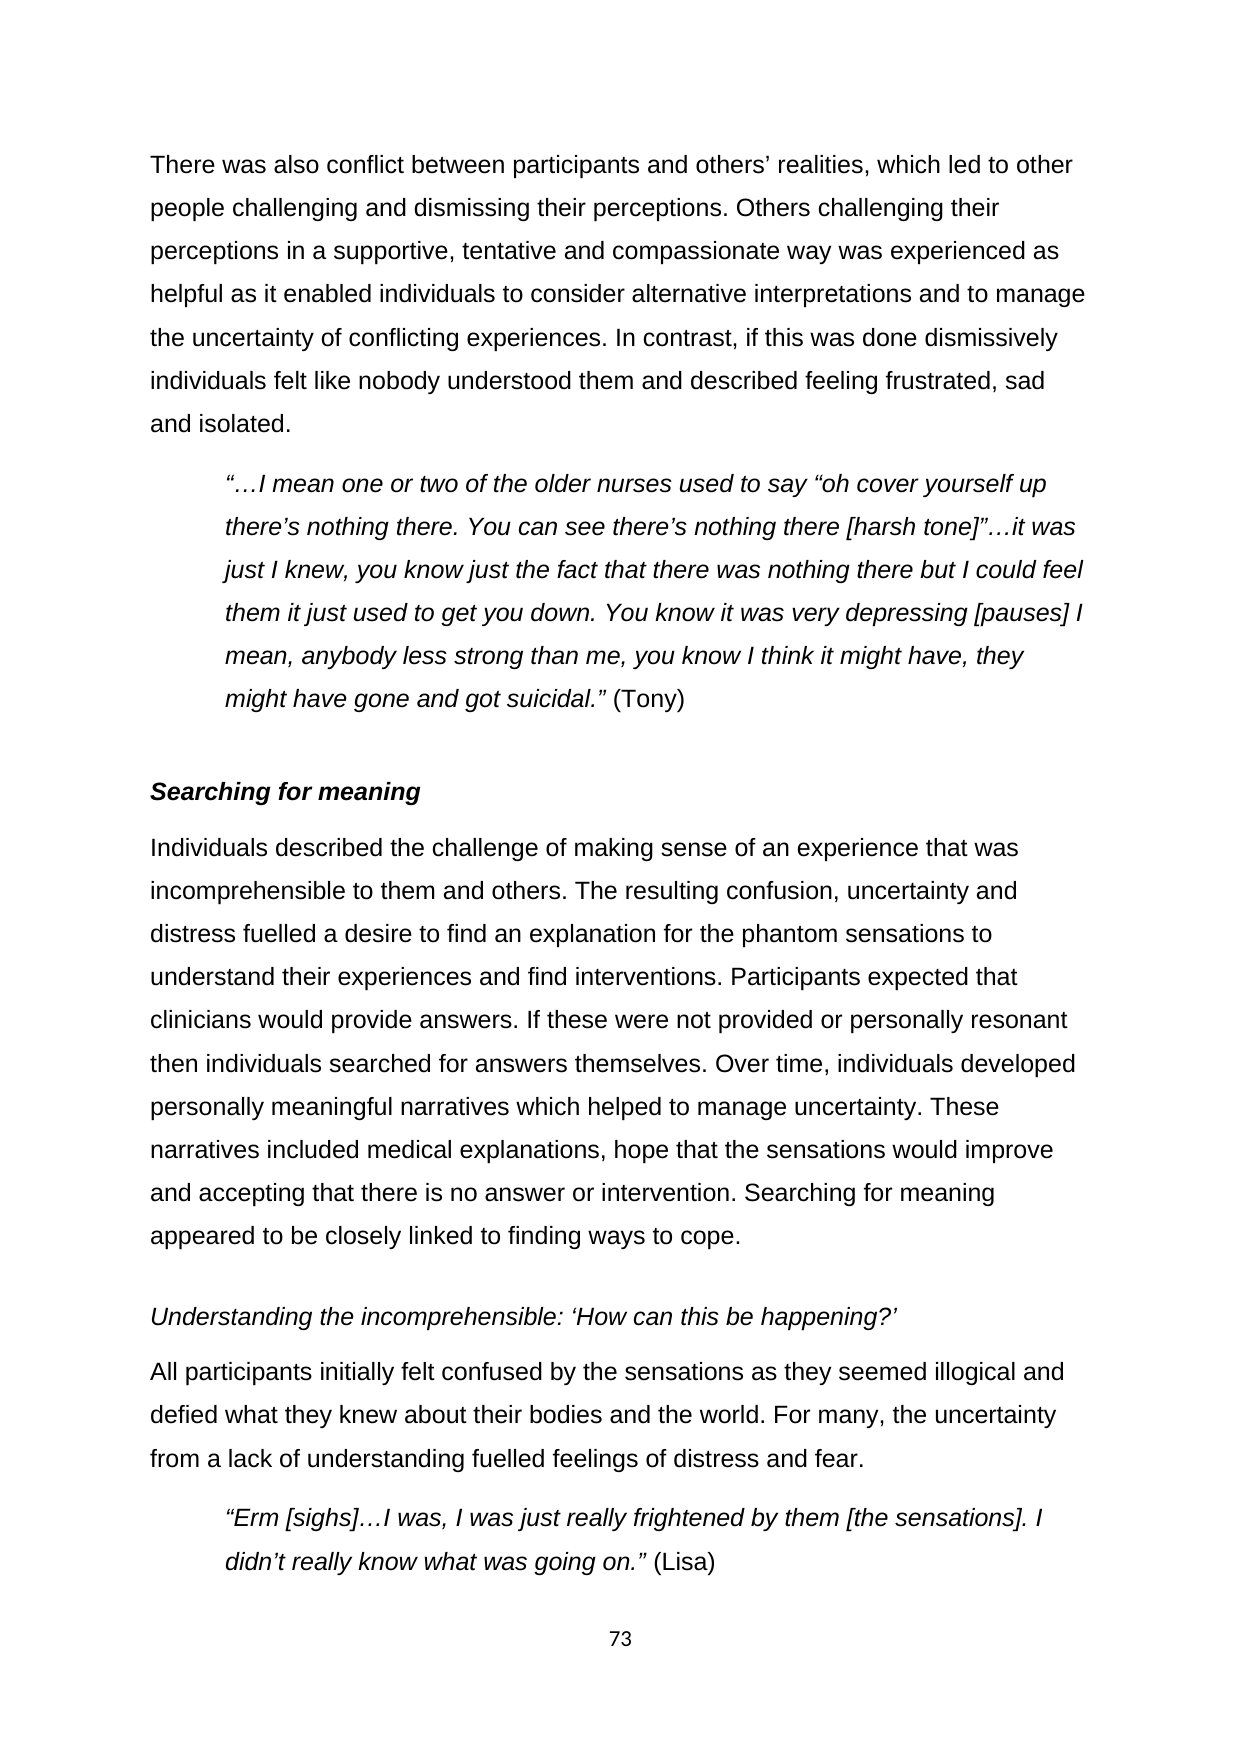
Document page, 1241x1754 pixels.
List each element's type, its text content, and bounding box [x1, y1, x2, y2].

subtitle Understanding the incomprehensible: ‘How can this be happening?’ [150, 1302, 1090, 1330]
text Searching for meaning [150, 777, 1090, 806]
text “Erm [sighs]…I was, I was just really frightened by them [the sensations]. I didn’t really know what was going on.” (Lisa) [225, 1503, 1090, 1575]
text All participants initially felt confused by the sensations as they seemed illogical and defied what they knew about their bodies and the world. For many, the uncertainty from a lack of understanding fuelled feelings of distress and fear. [150, 1357, 1090, 1472]
text There was also conflict between participants and others’ realities, which led to other people challenging and dismissing their perceptions. Others challenging their perceptions in a supportive, tentative and compassionate way was experienced as helpful as it enabled individuals to consider alternative interpretations and to manage the uncertainty of conflicting experiences. In contrast, if this was done dismissively individuals felt like nobody understood them and described feeling frustrated, sad and isolated. [150, 150, 1090, 437]
text Individuals described the challenge of making sense of an experience that was incomprehensible to them and others. The resulting confusion, uncertainty and distress fuelled a desire to find an explanation for the phantom sensations to understand their experiences and find interventions. Participants expected that clinicians would provide answers. If these were not provided or personally resonant then individuals searched for answers themselves. Over time, individuals developed personally meaningful narratives which helped to manage uncertainty. These narratives included medical explanations, hope that the sensations would improve and accepting that there is no answer or intervention. Searching for meaning appeared to be closely linked to finding ways to cope. [150, 833, 1090, 1250]
text “…I mean one or two of the older nurses used to say “oh cover yourself up there’s nothing there. You can see there’s nothing there [harsh tone]”…it was just I knew, you know just the fact that there was nothing there but I could feel them it just used to get you down. You know it was very depressing [pauses] I mean, anybody less strong than me, you know I think it might have, they might have gone and got suicidal.” (Tony) [225, 468, 1090, 713]
